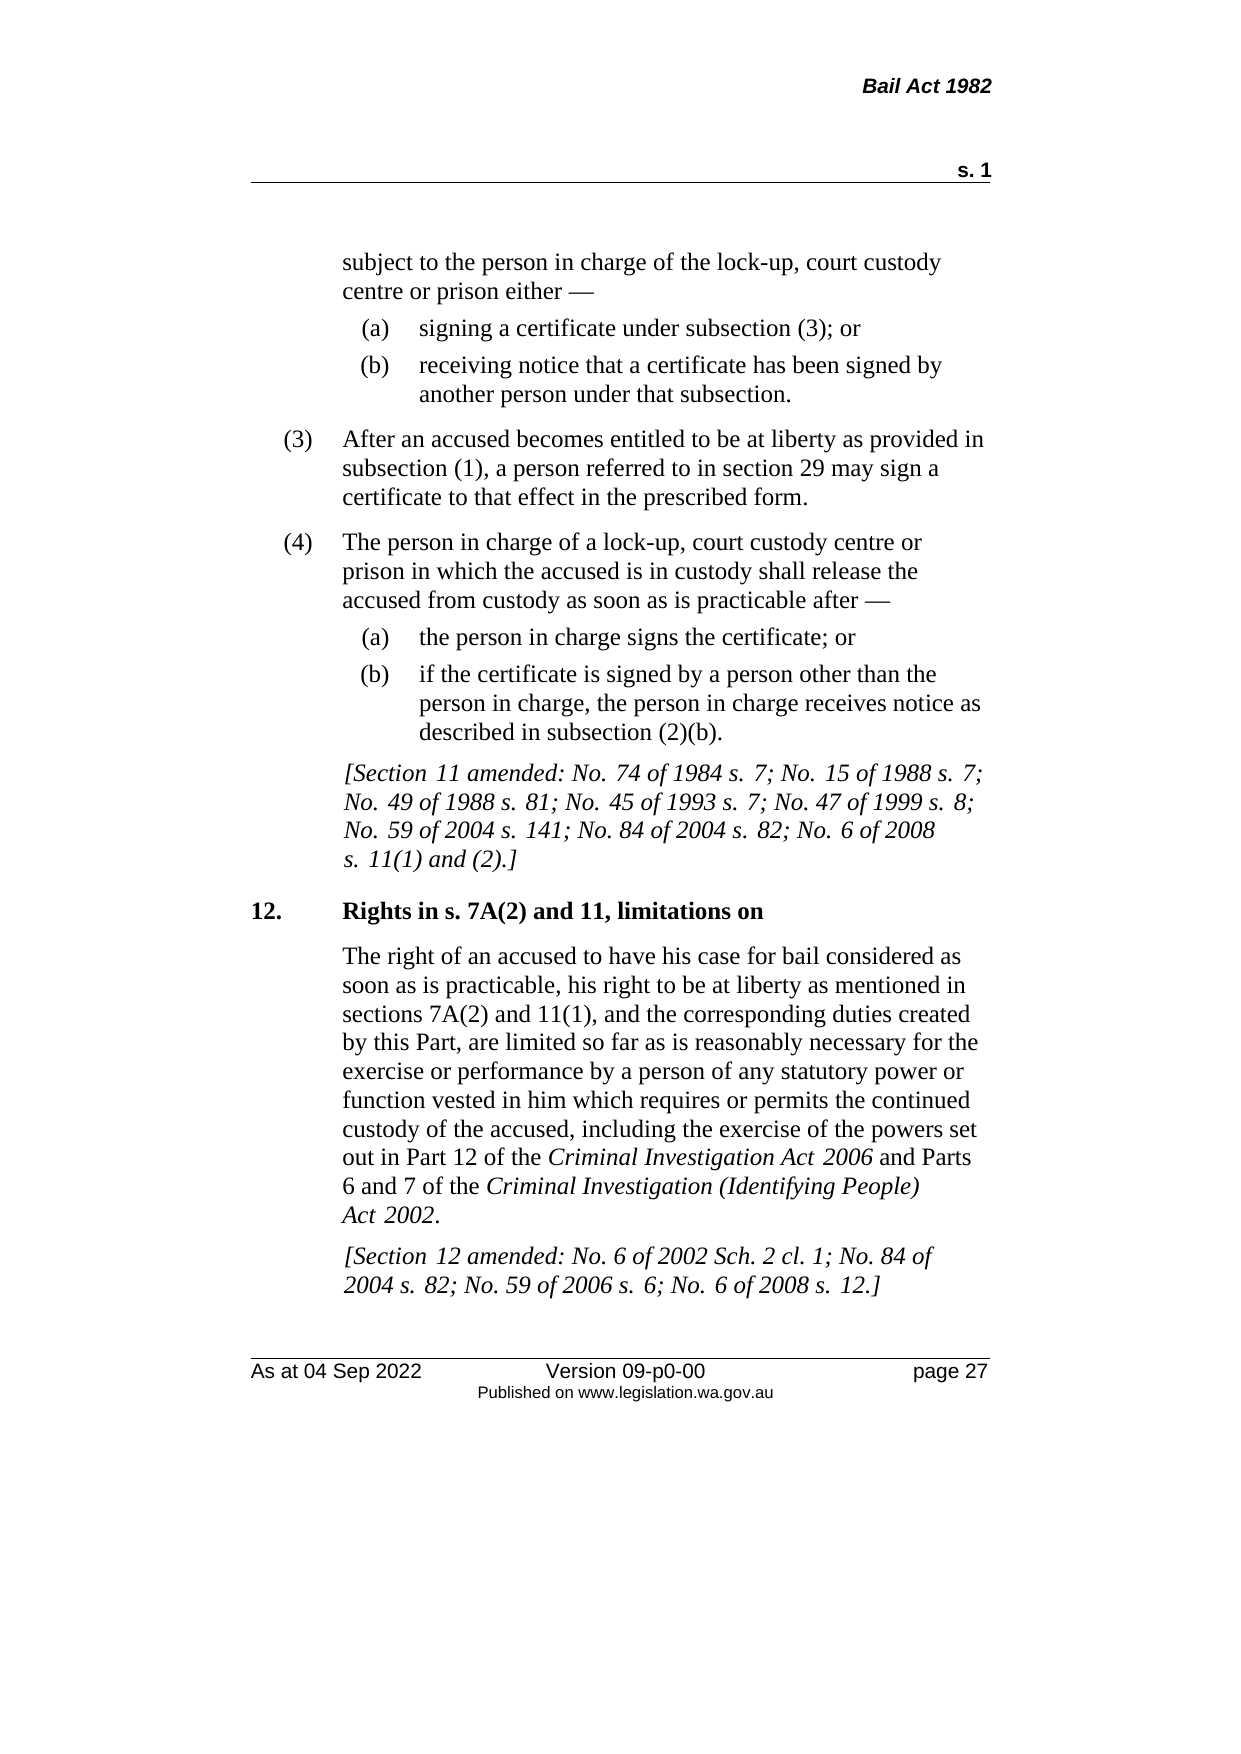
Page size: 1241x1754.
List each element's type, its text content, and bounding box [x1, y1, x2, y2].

subtitle 12. Rights in s. 7A(2) and 11, limitations on [251, 896, 990, 924]
text (4) The person in charge of a lock-up, court custody centre or prison in which the accused is in custody shall release the accused from custody as soon as is practicable after — [251, 527, 990, 614]
text [Section 12 amended: No. 6 of 2002 Sch. 2 cl. 1; No. 84 of 2004 s. 82; No. 59 of 2006 s. 6; No. 6 of 2008 s. 12.] [251, 1241, 990, 1299]
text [251, 247, 990, 305]
text (3) After an accused becomes entitled to be at liberty as provided in subsection (1), a person referred to in section 29 may sign a certificate to that effect in the prescribed form. [251, 424, 990, 511]
text (a) the person in charge signs the certificate; or [251, 622, 990, 651]
text The right of an accused to have his case for bail considered as soon as is practicable, his right to be at liberty as mentioned in sections 7A(2) and 11(1), and the corresponding duties created by this Part, are limited so far as is reasonably necessary for the exercise or performance by a person of any statutory power or function vested in him which requires or permits the continued custody of the accused, including the exercise of the powers set out in Part 12 of the Criminal Investigation Act 2006 and Parts 6 and 7 of the Criminal Investigation (Identifying People) Act 2002. [251, 941, 990, 1229]
text (b) if the certificate is signed by a person other than the person in charge, the person in charge receives notice as described in subsection (2)(b). [251, 659, 990, 745]
text (a) signing a certificate under subsection (3); or [251, 313, 990, 342]
text (b) receiving notice that a certificate has been signed by another person under that subsection. [251, 350, 990, 408]
text [Section 11 amended: No. 74 of 1984 s. 7; No. 15 of 1988 s. 7; No. 49 of 1988 s. 81; No. 45 of 1993 s. 7; No. 47 of 1999 s. 8; No. 59 of 2004 s. 141; No. 84 of 2004 s. 82; No. 6 of 2008 s. 11(1) and (2).] [251, 758, 990, 873]
